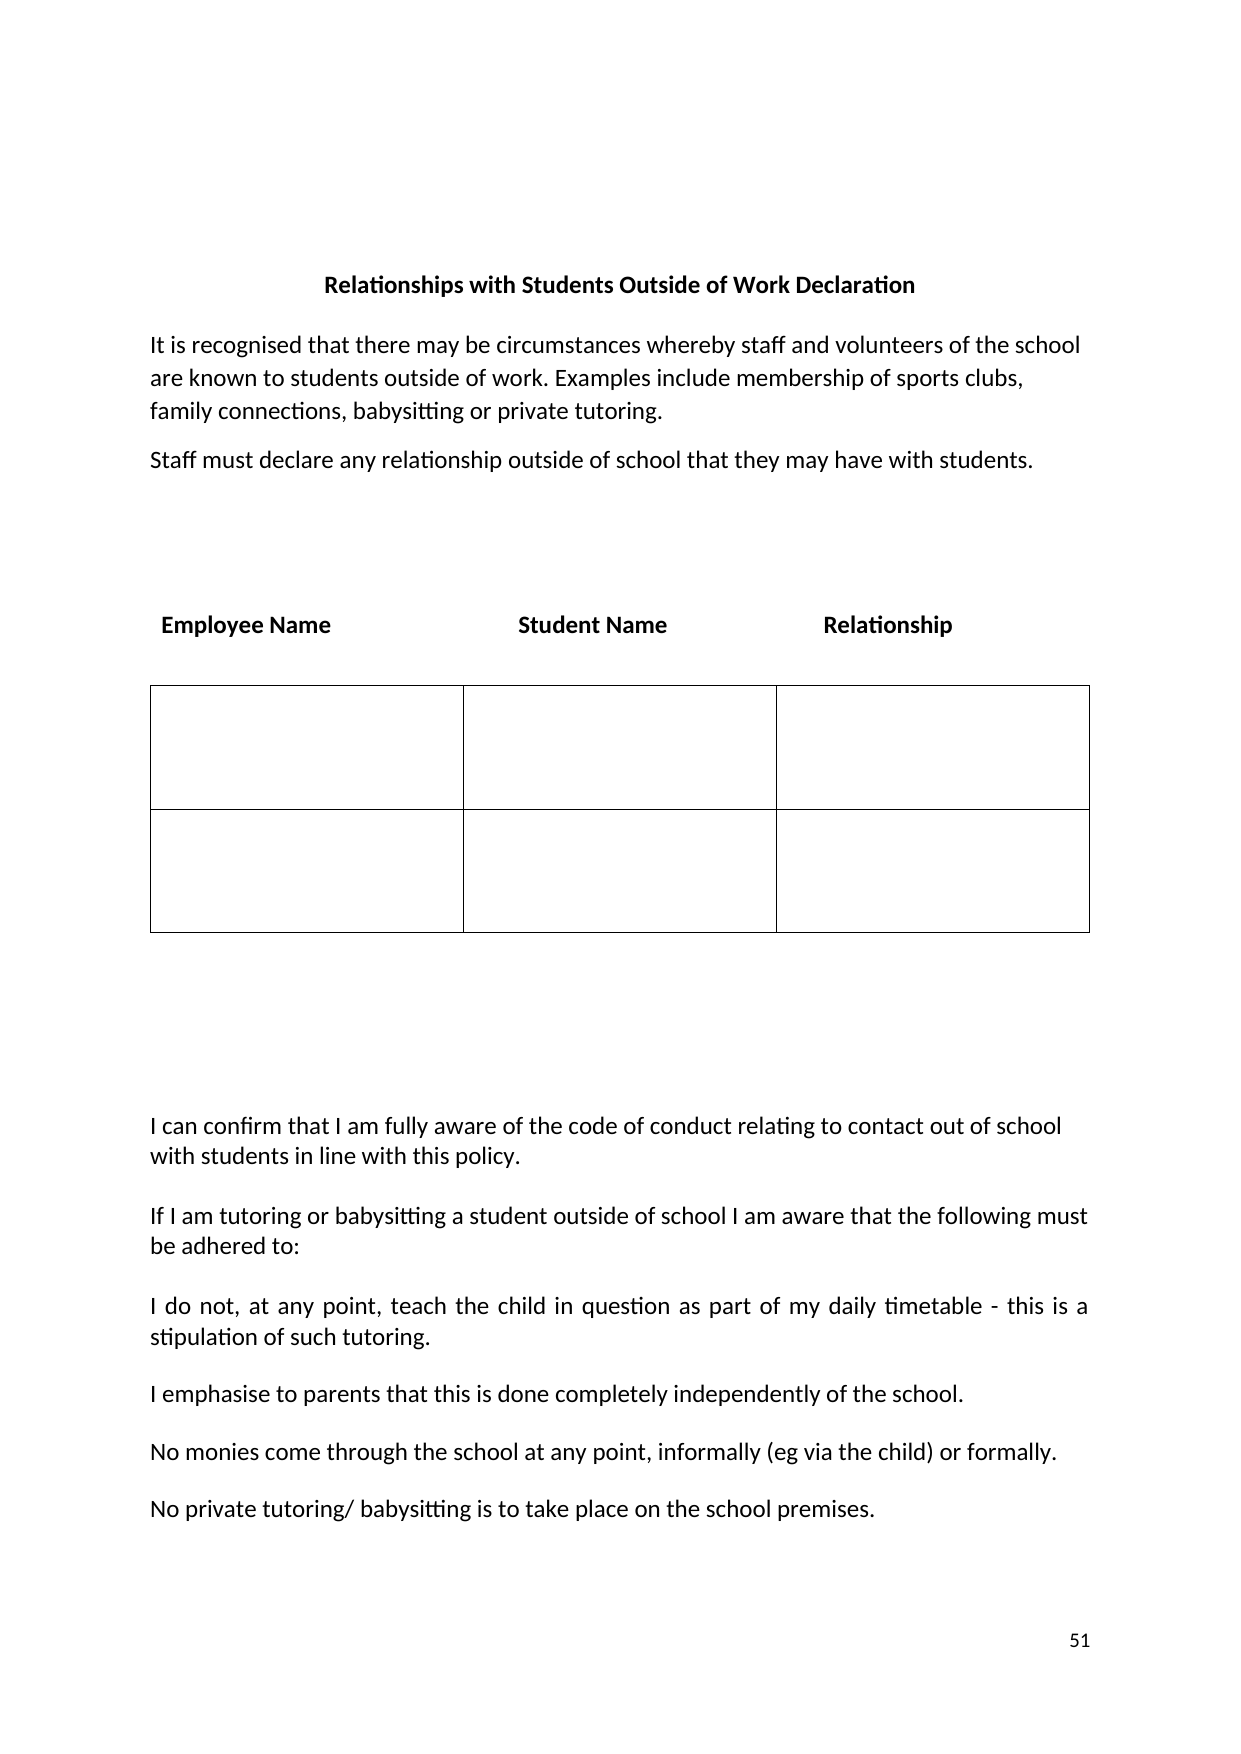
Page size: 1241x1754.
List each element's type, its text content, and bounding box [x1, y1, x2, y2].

table_cell [777, 810, 1089, 932]
table_header Employee Name [150, 609, 445, 656]
text No private tutoring/ babysitting is to take place on the school premises. [150, 1493, 1090, 1524]
text Relationships with Students Outside of Work Declaration [150, 269, 1090, 300]
table_header Student Name [445, 609, 740, 656]
table_header [151, 686, 463, 808]
text If I am tutoring or babysitting a student outside of school I am aware that the following must be adhered to: [150, 1200, 1090, 1261]
table_header [464, 686, 776, 808]
text I emphasise to parents that this is done completely independently of the school. [150, 1378, 1090, 1409]
table_header Relationship [740, 609, 1036, 656]
table_cell [464, 810, 776, 932]
text Staff must declare any relationship outside of school that they may have with students. [150, 444, 1090, 475]
table_header [777, 686, 1089, 808]
table_cell [151, 810, 463, 932]
text I can confirm that I am fully aware of the code of conduct relating to contact out of school with students in line with this policy. [150, 1110, 1090, 1171]
text It is recognised that there may be circumstances whereby staff and volunteers of the school are known to students outside of work. Examples include membership of sports clubs, family connections, babysitting or private tutoring. [150, 329, 1090, 425]
text No monies come through the school at any point, informally (eg via the child) or formally. [150, 1436, 1090, 1466]
text I do not, at any point, teach the child in question as part of my daily timetable - this is a stipulation of such tutoring. [150, 1290, 1090, 1351]
